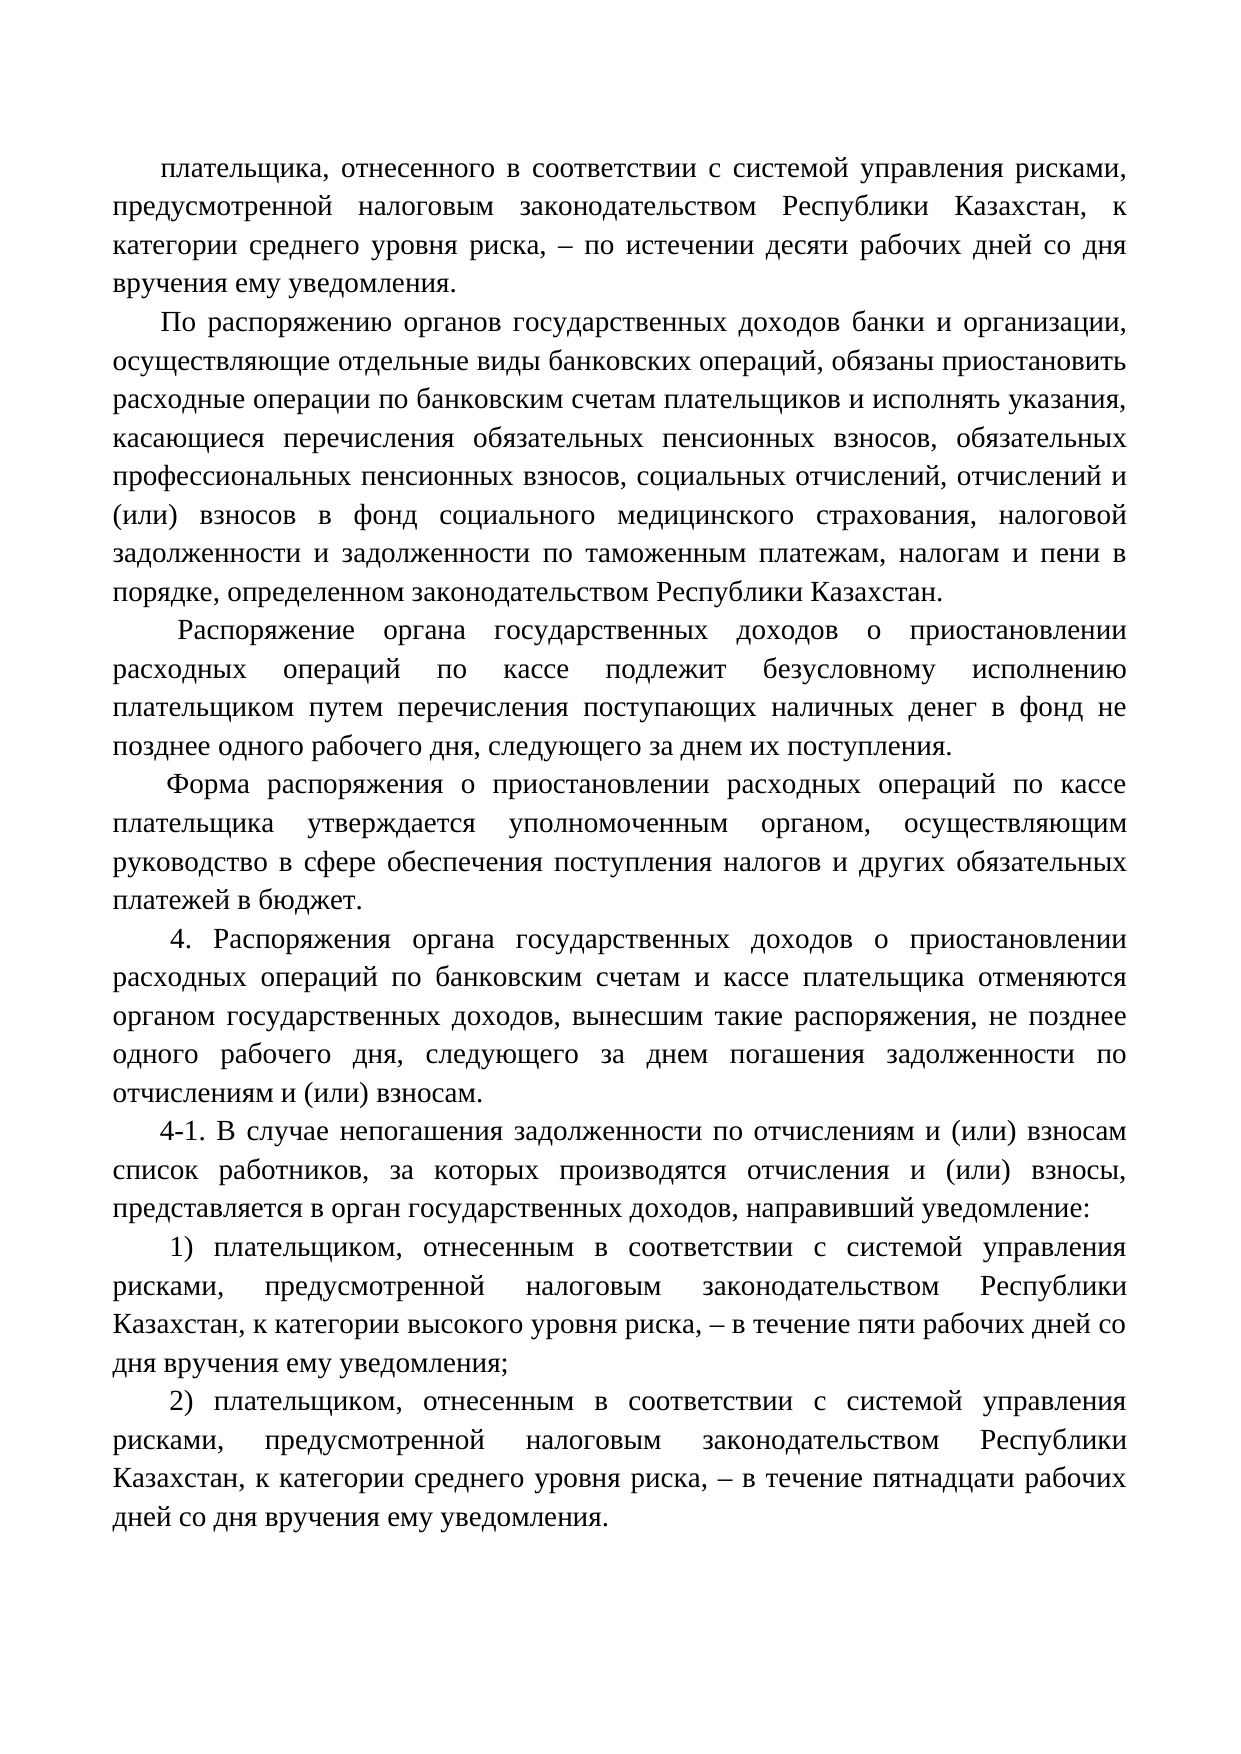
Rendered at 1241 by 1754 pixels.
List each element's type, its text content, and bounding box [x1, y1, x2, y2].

text плательщика, отнесенного в соответствии с системой управления рисками, предусмотренной налоговым законодательством Республики Казахстан, к категории среднего уровня риска, – по истечении десяти рабочих дней со дня вручения ему уведомления. [112, 150, 1128, 299]
text Распоряжение органа государственных доходов о приостановлении расходных операций по кассе подлежит безусловному исполнению плательщиком путем перечисления поступающих наличных денег в фонд не позднее одного рабочего дня, следующего за днем их поступления. [112, 612, 1128, 762]
text 1) плательщиком, отнесенным в соответствии с системой управления рисками, предусмотренной налоговым законодательством Республики Казахстан, к категории высокого уровня риска, – в течение пяти рабочих дней со дня вручения ему уведомления; [112, 1229, 1128, 1378]
text 4-1. В случае непогашения задолженности по отчислениям и (или) взносам список работников, за которых производятся отчисления и (или) взносы, представляется в орган государственных доходов, направивший уведомление: [112, 1113, 1128, 1224]
text По распоряжению органов государственных доходов банки и организации, осуществляющие отдельные виды банковских операций, обязаны приостановить расходные операции по банковским счетам плательщиков и исполнять указания, касающиеся перечисления обязательных пенсионных взносов, обязательных профессиональных пенсионных взносов, социальных отчислений, отчислений и (или) взносов в фонд социального медицинского страхования, налоговой задолженности и задолженности по таможенным платежам, налогам и пени в порядке, определенном законодательством Республики Казахстан. [112, 304, 1128, 607]
text Форма распоряжения о приостановлении расходных операций по кассе плательщика утверждается уполномоченным органом, осуществляющим руководство в сфере обеспечения поступления налогов и других обязательных платежей в бюджет. [112, 767, 1128, 916]
text 2) плательщиком, отнесенным в соответствии с системой управления рисками, предусмотренной налоговым законодательством Республики Казахстан, к категории среднего уровня риска, – в течение пятнадцати рабочих дней со дня вручения ему уведомления. [112, 1383, 1128, 1532]
text 4. Распоряжения органа государственных доходов о приостановлении расходных операций по банковским счетам и кассе плательщика отменяются органом государственных доходов, вынесшим такие распоряжения, не позднее одного рабочего дня, следующего за днем погашения задолженности по отчислениям и (или) взносам. [112, 921, 1128, 1108]
